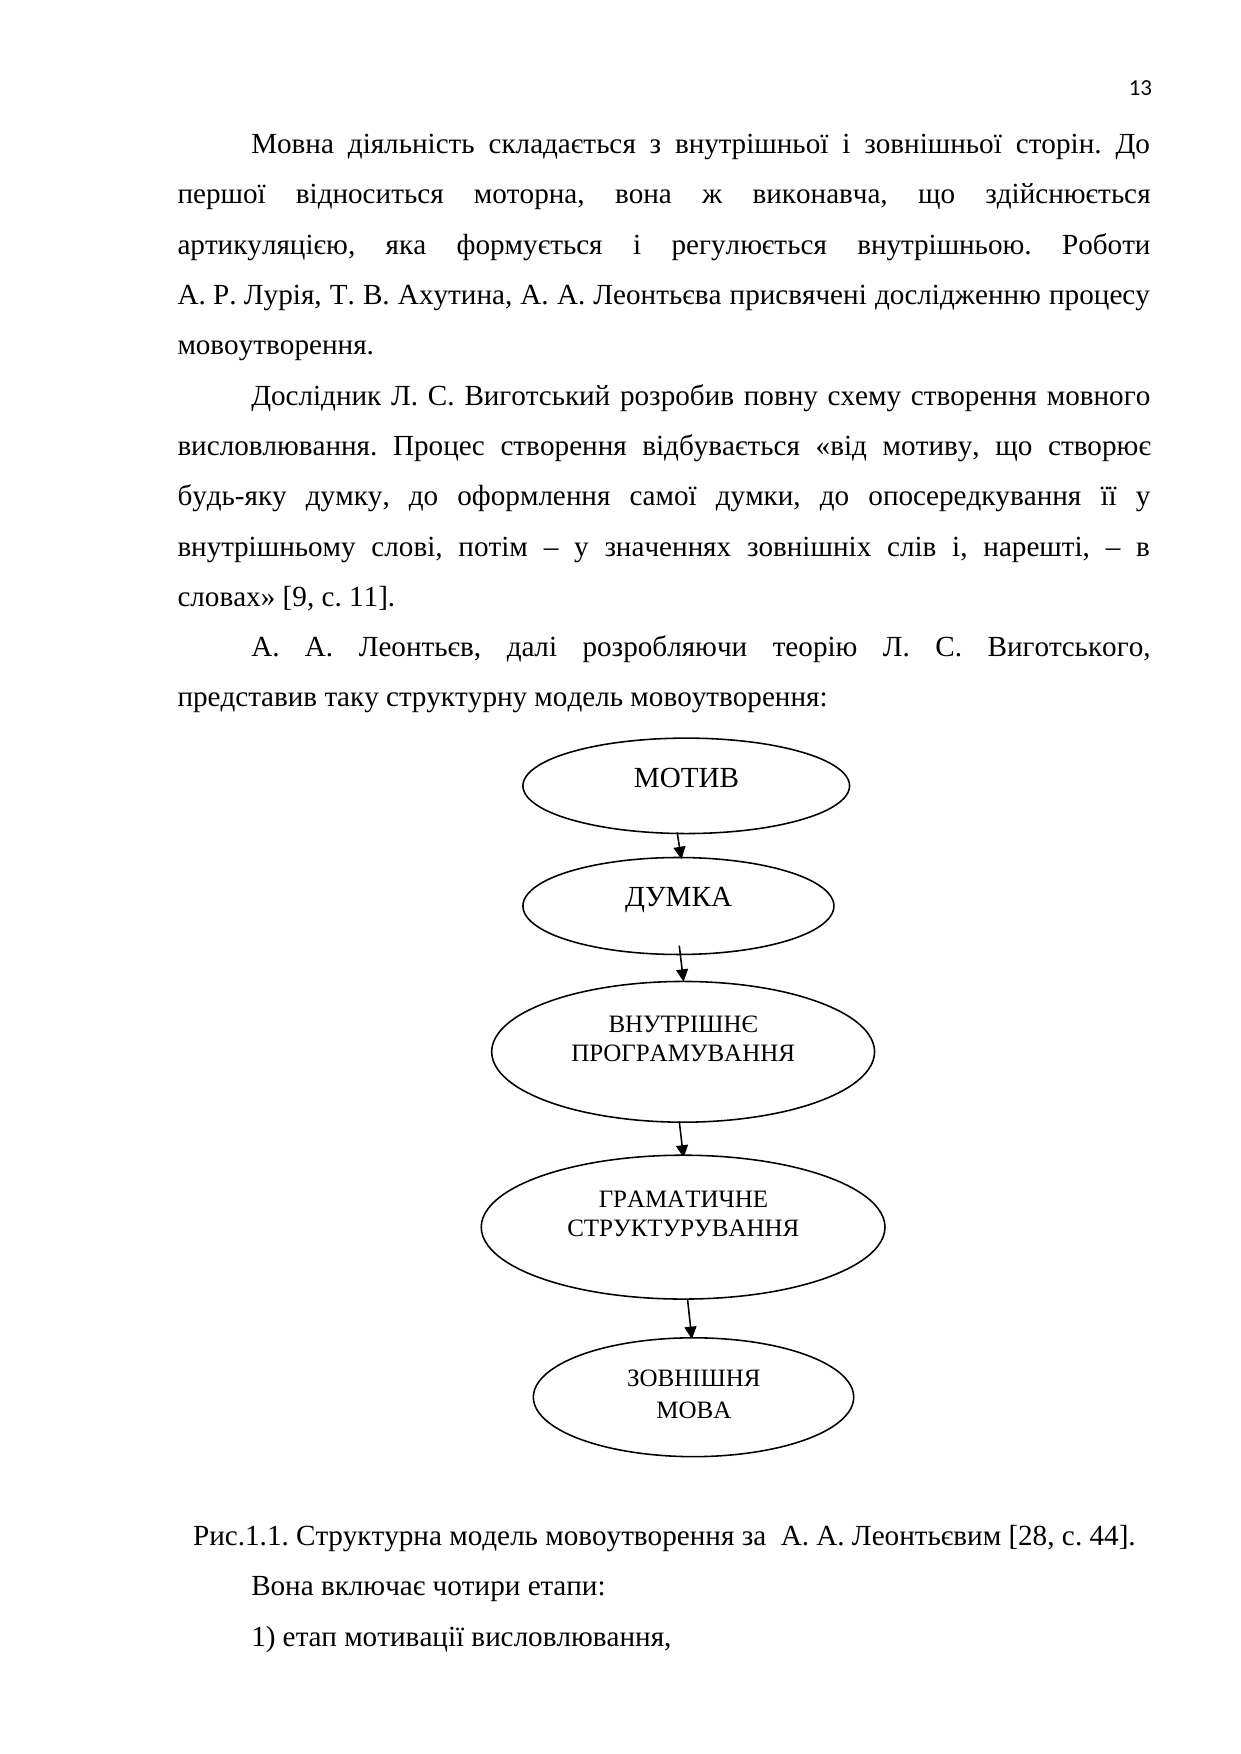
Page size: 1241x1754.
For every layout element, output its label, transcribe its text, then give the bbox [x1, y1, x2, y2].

text Вона включає чотири етапи: [177, 1568, 1152, 1602]
text Дослідник Л. С. Виготський розробив повну схему створення мовного висловлювання. Процес створення відбувається «від мотиву, що створює будь-яку думку, до оформлення самої думки, до опосередкування її у внутрішньому слові, потім – у значеннях зовнішніх слів і, нарешті, – в словах» [9, с. 11]. [177, 378, 1152, 612]
text А. А. Леонтьєв, далі розробляючи теорію Л. С. Виготського, представив таку структурну модель мовоутворення: [177, 629, 1152, 713]
text 1) етап мотивації висловлювання, [177, 1619, 1152, 1652]
text Рис.1.1. Структурна модель мовоутворення за А. А. Леонтьєвим [28, с. 44]. [177, 1518, 1152, 1552]
text Мовна діяльність складається з внутрішньої і зовнішньої сторін. До першої відноситься моторна, вона ж виконавча, що здійснюється артикуляцією, яка формується і регулюється внутрішньою. Роботи А. Р. Лурія, Т. В. Ахутина, А. А. Леонтьєва присвячені дослідженню процесу мовоутворення. [177, 126, 1152, 361]
